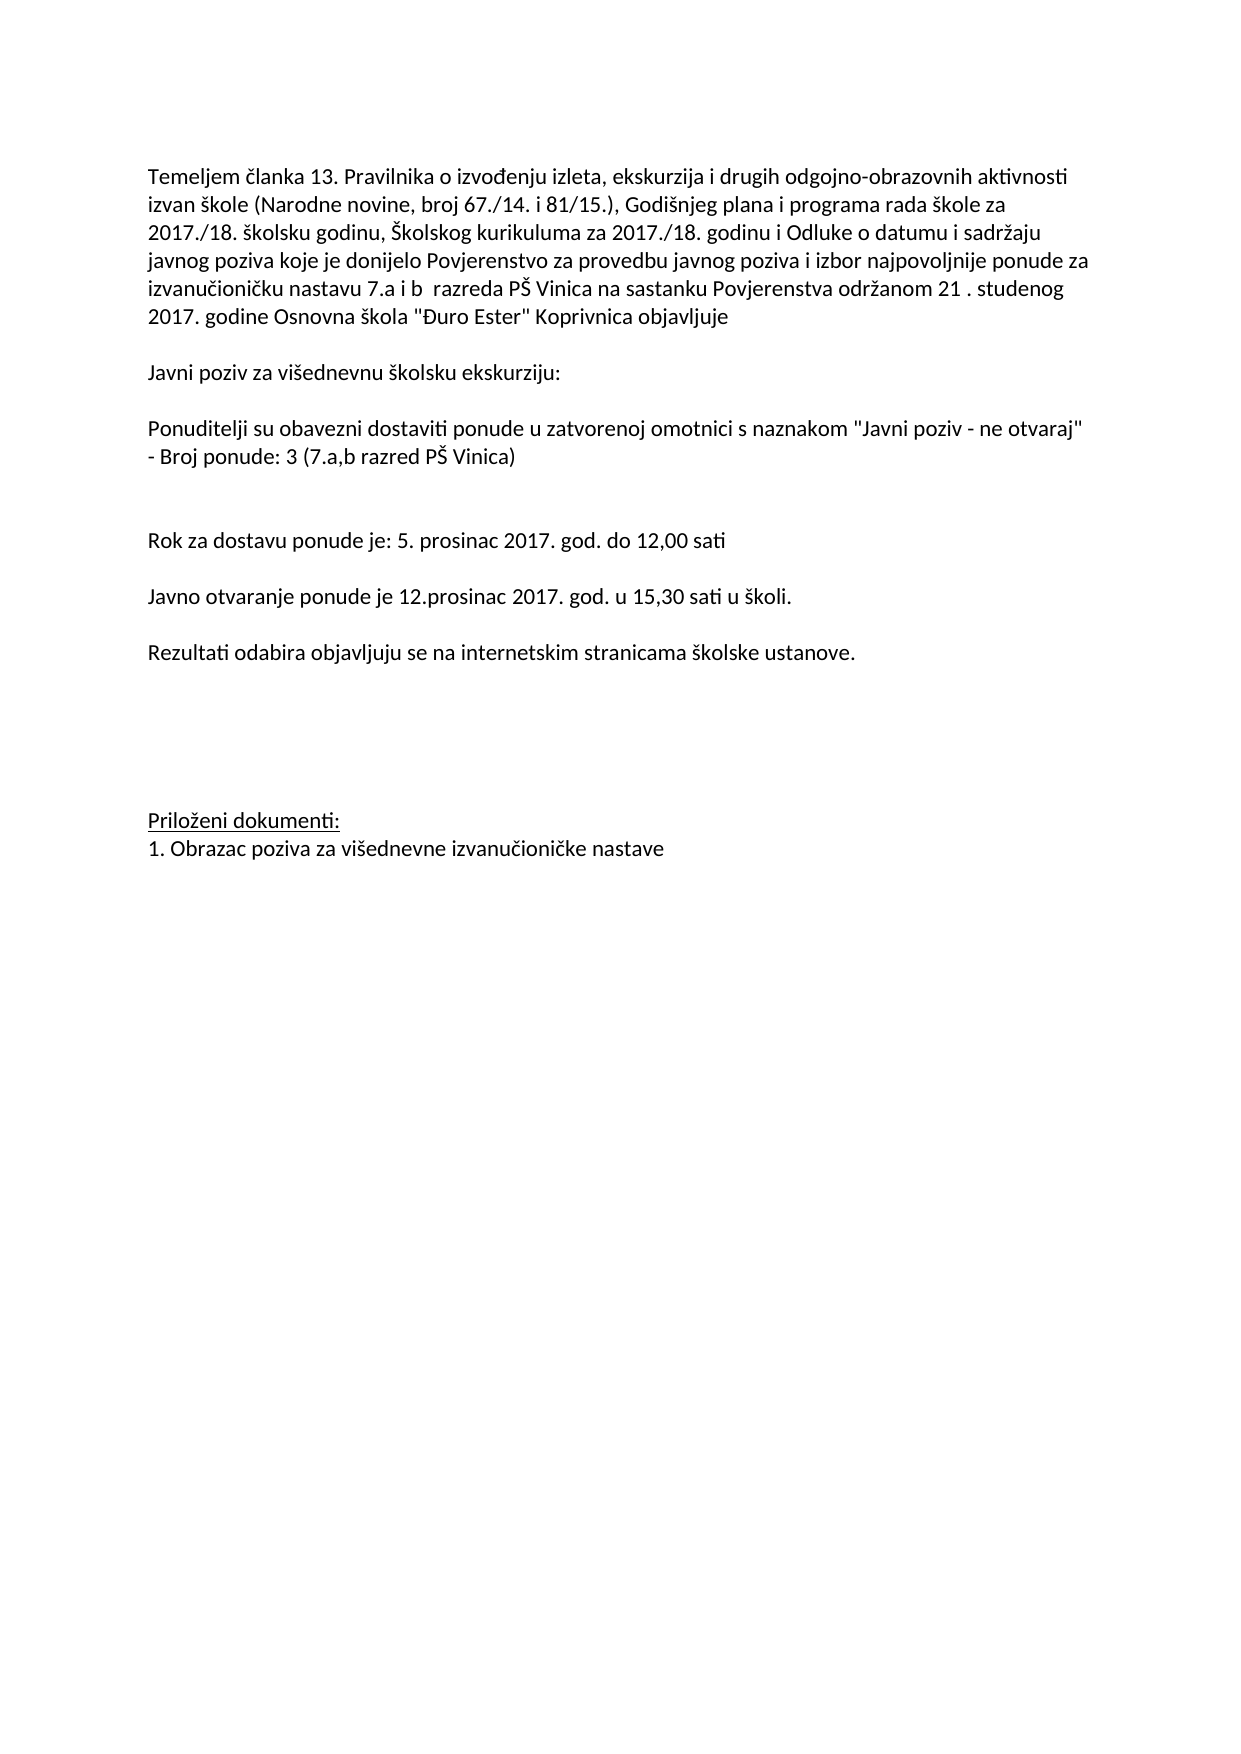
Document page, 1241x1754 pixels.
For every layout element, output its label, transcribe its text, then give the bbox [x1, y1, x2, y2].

text Temeljem članka 13. Pravilnika o izvođenju izleta, ekskurzija i drugih odgojno-obrazovnih aktivnosti izvan škole (Narodne novine, broj 67./14. i 81/15.), Godišnjeg plana i programa rada škole za 2017./18. školsku godinu, Školskog kurikuluma za 2017./18. godinu i Odluke o datumu i sadržaju javnog poziva koje je donijelo Povjerenstvo za provedbu javnog poziva i izbor najpovoljnije ponude za izvanučioničku nastavu 7.a i b razreda PŠ Vinica na sastanku Povjerenstva održanom 21 . studenog 2017. godine Osnovna škola "Đuro Ester" Koprivnica objavljuje Javni poziv za višednevnu školsku ekskurziju: Ponuditelji su obavezni dostaviti ponude u zatvorenoj omotnici s naznakom "Javni poziv - ne otvaraj" - Broj ponude: 3 (7.a,b razred PŠ Vinica) [148, 162, 1093, 470]
text Rezultati odabira objavljuju se na internetskim stranicama školske ustanove. Priloženi dokumenti: 1. Obrazac poziva za višednevne izvanučioničke nastave [148, 610, 1093, 862]
text Rok za dostavu ponude je: 5. prosinac 2017. god. do 12,00 sati Javno otvaranje ponude je 12.prosinac 2017. god. u 15,30 sati u školi. [148, 470, 1093, 610]
